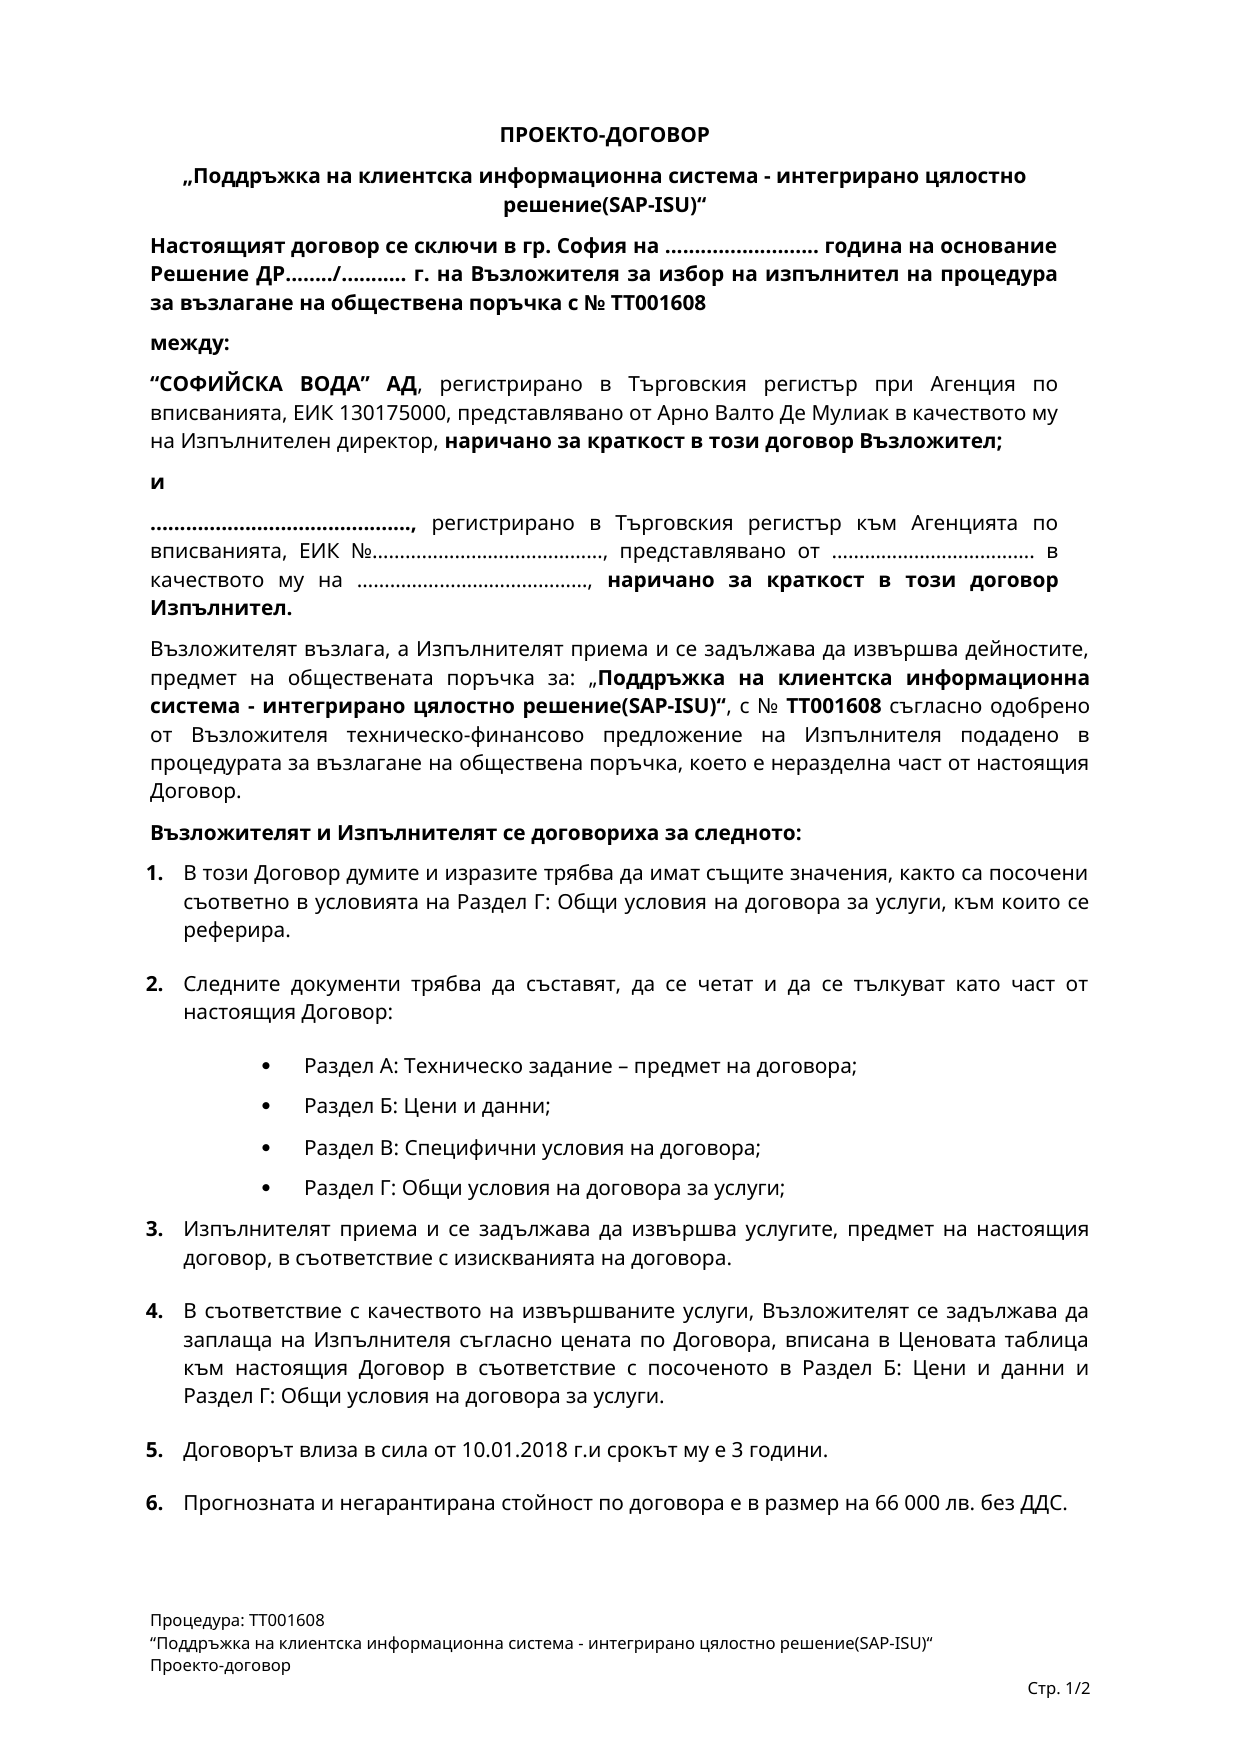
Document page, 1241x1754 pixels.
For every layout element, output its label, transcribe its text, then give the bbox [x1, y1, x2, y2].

list Раздел Г: Общи условия на договора за услуги; [262, 1173, 1090, 1202]
text “СОФИЙСКА ВОДА” АД, регистрирано в Търговския регистър при Агенция по вписванията, ЕИК 130175000, представлявано от Арно Валто Де Мулиак в качеството му на Изпълнителен директор, наричано за краткост в този договор Възложител; [150, 369, 1059, 455]
text Възложителят и Изпълнителят се договориха за следното: [150, 818, 1059, 846]
list Следните документи трябва да съставят, да се четат и да се тълкуват като част от настоящия Договор: [146, 969, 1090, 1026]
list В съответствие с качеството на извършваните услуги, Възложителят се задължава да заплаща на Изпълнителя съгласно цената по Договора, вписана в Ценовата таблица към настоящия Договор в съответствие с посоченото в Раздел Б: Цени и данни и Раздел Г: Общи условия на договора за услуги. [146, 1296, 1090, 1410]
text Възложителят възлага, а Изпълнителят приема и се задължава да извършва дейностите, предмет на обществената поръчка за: „Поддръжка на клиентска информационна система - интегрирано цялостно решение(SAP-ISU)“, с № ТТ001608 съгласно одобрено от Възложителя техническо-финансово предложение на Изпълнителя подадено в процедурата за възлагане на обществена поръчка, което е неразделна част от настоящия Договор. [150, 634, 1090, 805]
list Прогнозната и негарантирана стойност по договора е в размер на 66 000 лв. без ДДС. [146, 1488, 1090, 1517]
text и [150, 467, 1059, 496]
list Раздел В: Специфични условия на договора; [262, 1133, 1090, 1161]
list Договорът влиза в сила от 10.01.2018 г.и срокът му е 3 години. [146, 1435, 1090, 1463]
title ПРОЕКТО-ДОГОВОР [150, 120, 1059, 149]
text Настоящият договор се сключи в гр. София на .......................... година на основание Решение ДР......../........... г. на Възложителя за избор на изпълнител на процедура за възлагане на обществена поръчка с № ТТ001608 [150, 231, 1059, 316]
list Изпълнителят приема и се задължава да извършва услугите, предмет на настоящия договор, в съответствие с изискванията на договора. [146, 1214, 1090, 1271]
title „Поддръжка на клиентска информационна система - интегрирано цялостно решение(SAP-ISU)“ [150, 161, 1059, 218]
text ............................................, регистрирано в Търговския регистър към Агенцията по вписванията, ЕИК №……………………………………, представлявано от ………………………………. в качеството му на ……………………………………, наричано за краткост в този договор Изпълнител. [150, 508, 1059, 622]
list Раздел Б: Цени и данни; [262, 1092, 1090, 1120]
list Раздел А: Техническо задание – предмет на договора; [262, 1051, 1090, 1079]
text между: [150, 328, 1059, 357]
list В този Договор думите и изразите трябва да имат същите значения, както са посочени съответно в условията на Раздел Г: Общи условия на договора за услуги, към които се реферира. [146, 858, 1090, 944]
